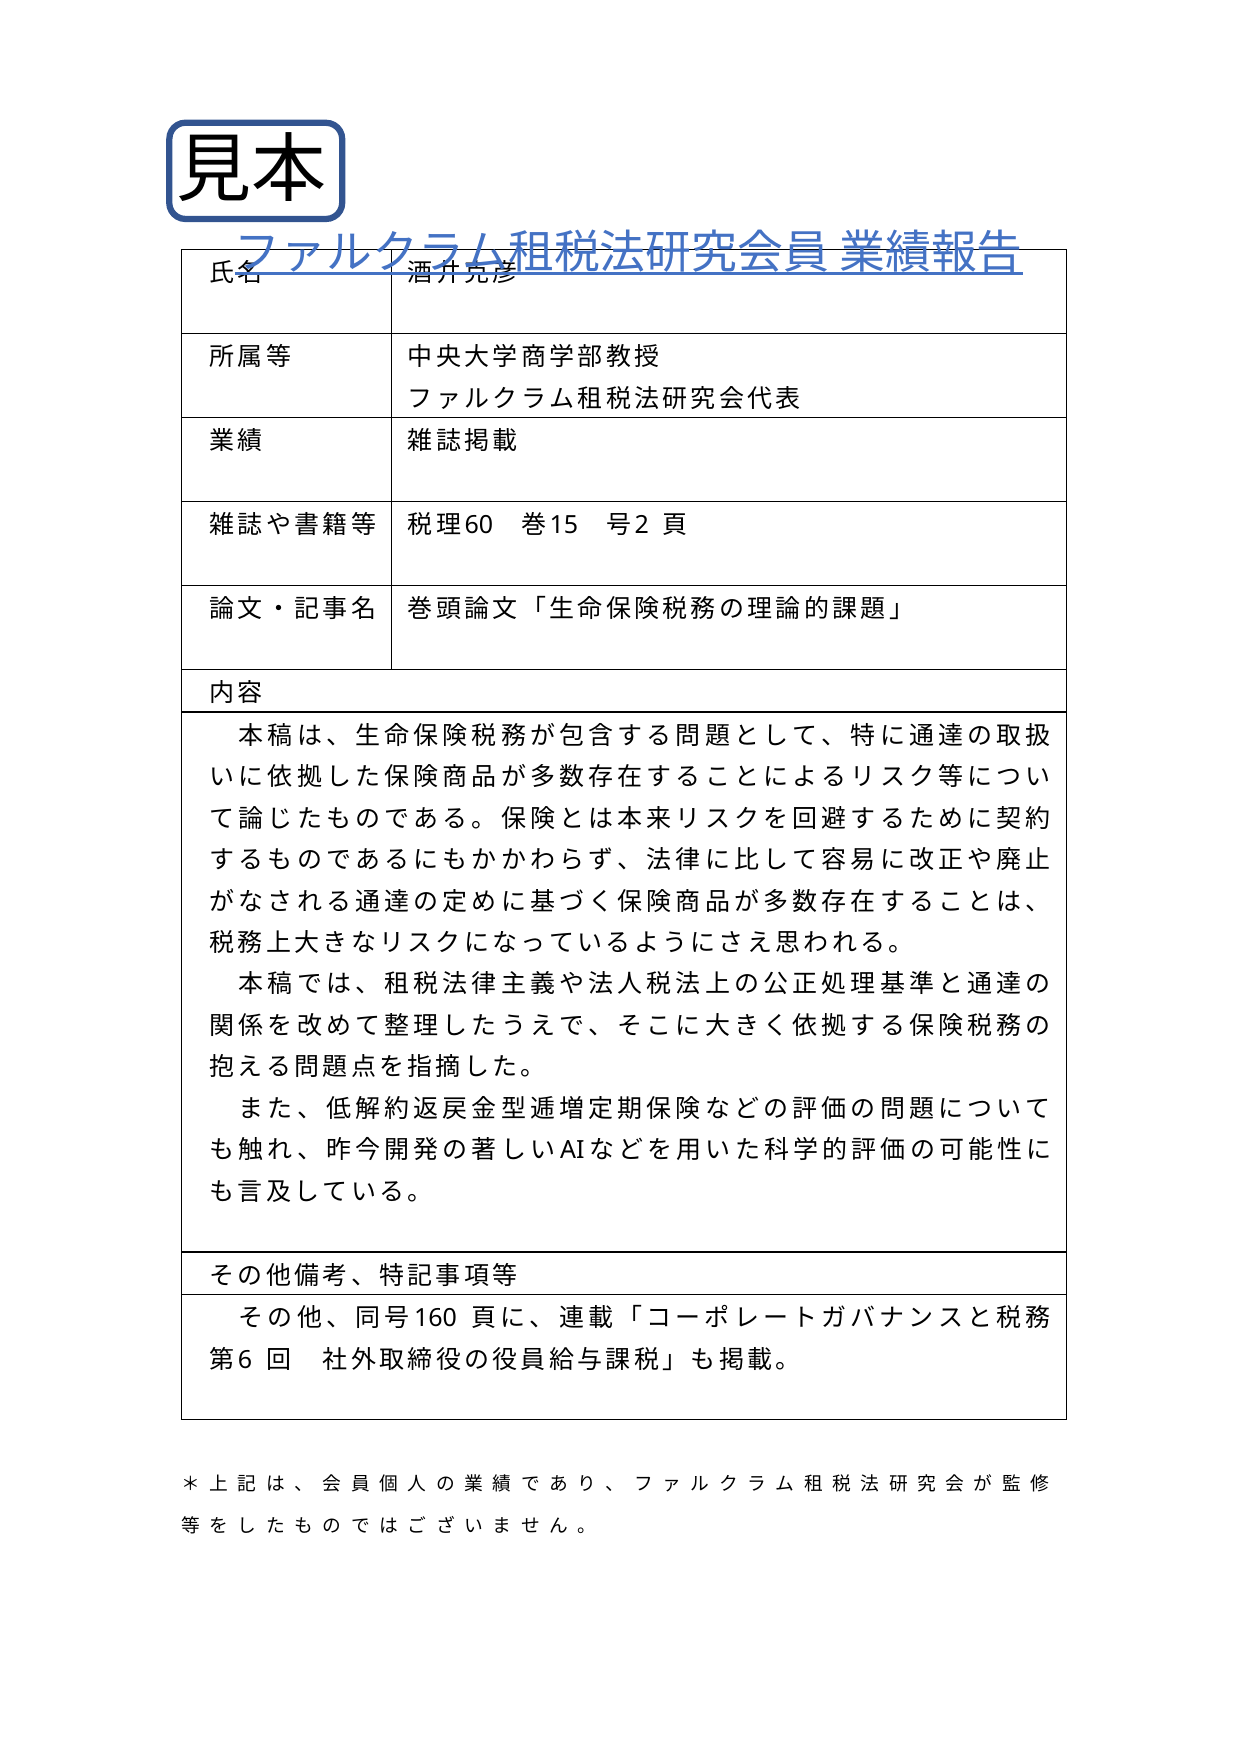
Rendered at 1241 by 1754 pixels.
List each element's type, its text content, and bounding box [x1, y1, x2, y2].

table_cell 業績 [182, 418, 391, 501]
table_cell その他備考、特記事項等 [182, 1253, 1066, 1294]
table_header 氏名 [182, 250, 391, 333]
table_cell 雑誌や書籍等 [182, 502, 391, 585]
table_cell 内容 [182, 670, 1066, 711]
table_cell 中央大学商学部教授 ファルクラム租税法研究会代表 [392, 334, 1066, 417]
table_cell その他、同号160頁に、連載「コーポレートガバナンスと税務 第6回 社外取締役の役員給与課税」も掲載。 [182, 1295, 1066, 1419]
table_cell 雑誌掲載 [392, 418, 1066, 501]
table_cell 論文・記事名 [182, 586, 391, 669]
table_cell 本稿は、生命保険税務が包含する問題として、特に通達の取扱いに依拠した保険商品が多数存在することによるリスク等について論じたものである。保険とは本来リスクを回避するために契約するものであるにもかかわらず、法律に比して容易に改正や廃止がなされる通達の定めに基づく保険商品が多数存在することは、税務上大きなリスクになっているようにさえ思われる。 本稿では、租税法律主義や法人税法上の公正処理基準と通達の関係を改めて整理したうえで、そこに大きく依拠する保険税務の抱える問題点を指摘した。 また、低解約返戻金型逓増定期保険などの評価の問題についても触れ、昨今開発の著しいAIなどを用いた科学的評価の可能性にも言及している。 [182, 713, 1066, 1251]
table_cell 税理60巻15号2頁 [392, 502, 1066, 585]
table_header 酒井克彦 [392, 250, 1066, 333]
table_cell 所属等 [182, 334, 391, 417]
table_cell 巻頭論文「生命保険税務の理論的課題」 [392, 586, 1066, 669]
text ＊上記は、会員個人の業績であり、ファルクラム租税法研究会が監修等をしたものではございません。 [181, 1462, 1059, 1545]
